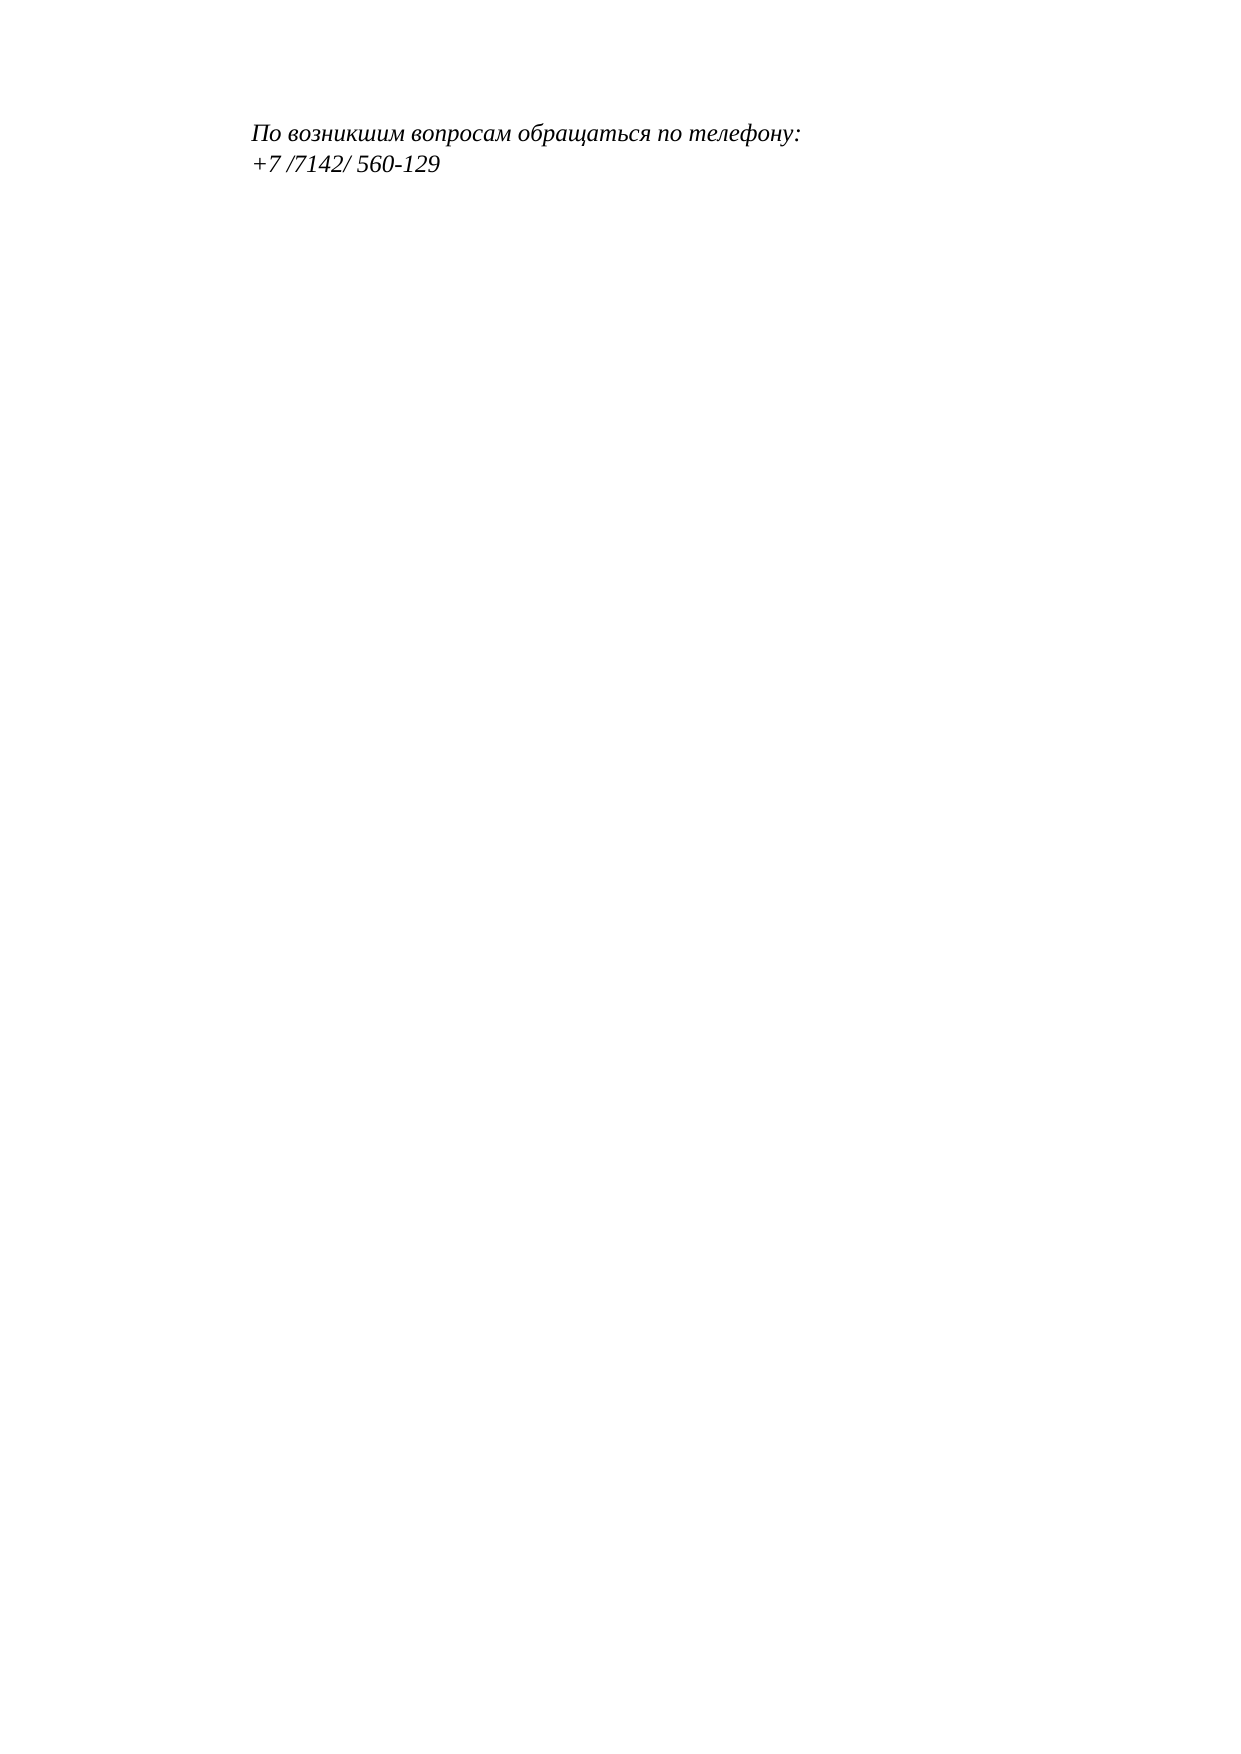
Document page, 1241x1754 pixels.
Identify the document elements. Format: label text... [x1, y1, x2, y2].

text +7 /7142/ 560-129 [177, 149, 1152, 178]
text По возникшим вопросам обращаться по телефону: [177, 118, 1152, 147]
